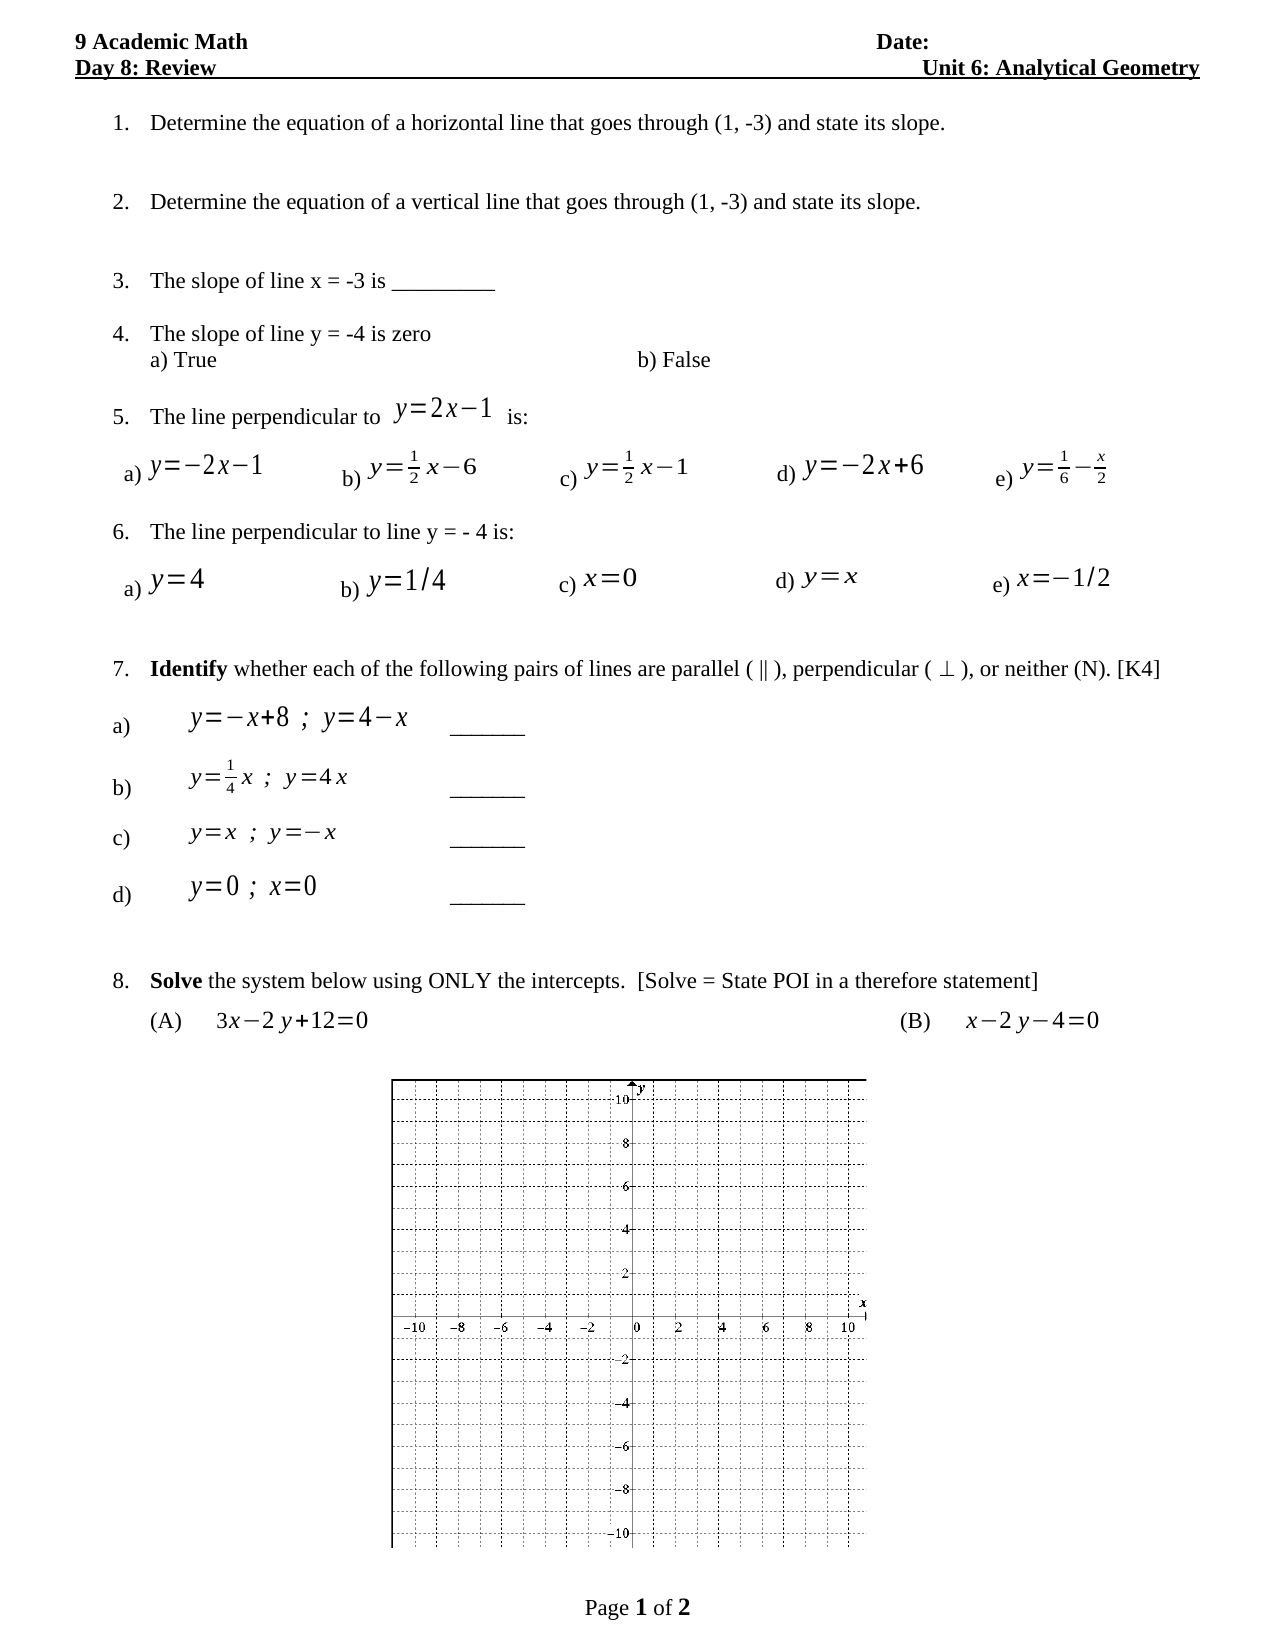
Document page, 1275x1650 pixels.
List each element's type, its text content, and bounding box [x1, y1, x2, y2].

list The line perpendicular to is: [112, 391, 1200, 429]
table_header d) [765, 429, 984, 491]
list Determine the equation of a vertical line that goes through (1, -3) and state its slope. [112, 188, 1200, 214]
text b) [75, 757, 1200, 801]
table_header c) [547, 544, 764, 603]
list Identify whether each of the following pairs of lines are parallel ( || ), perpendicular ( ), or neither (N). [K4] [112, 655, 1200, 682]
picture [391, 1079, 867, 1548]
list Solve the system below using ONLY the intercepts. [Solve = State POI in a therefore statement] [112, 967, 1200, 994]
text a) [75, 701, 1200, 739]
text a) True b) False [150, 346, 1200, 372]
table_header e) [984, 429, 1200, 491]
table_header c) [548, 429, 765, 491]
table_header a) [113, 544, 329, 603]
table_header d) [764, 544, 981, 603]
table_header a) [113, 429, 331, 491]
table_header b) [331, 429, 548, 491]
list Determine the equation of a horizontal line that goes through (1, -3) and state its slope. [112, 109, 1200, 135]
text c) [75, 819, 1200, 851]
table_header e) [981, 544, 1200, 603]
list The line perpendicular to line y = - 4 is: [112, 518, 1200, 544]
text d) [75, 869, 1200, 907]
list The slope of line y = -4 is zero [112, 320, 1200, 346]
text (A) 3 (B) [150, 1006, 1200, 1034]
list The slope of line x = -3 is _________ [112, 267, 1200, 293]
table_header b) [329, 544, 547, 603]
